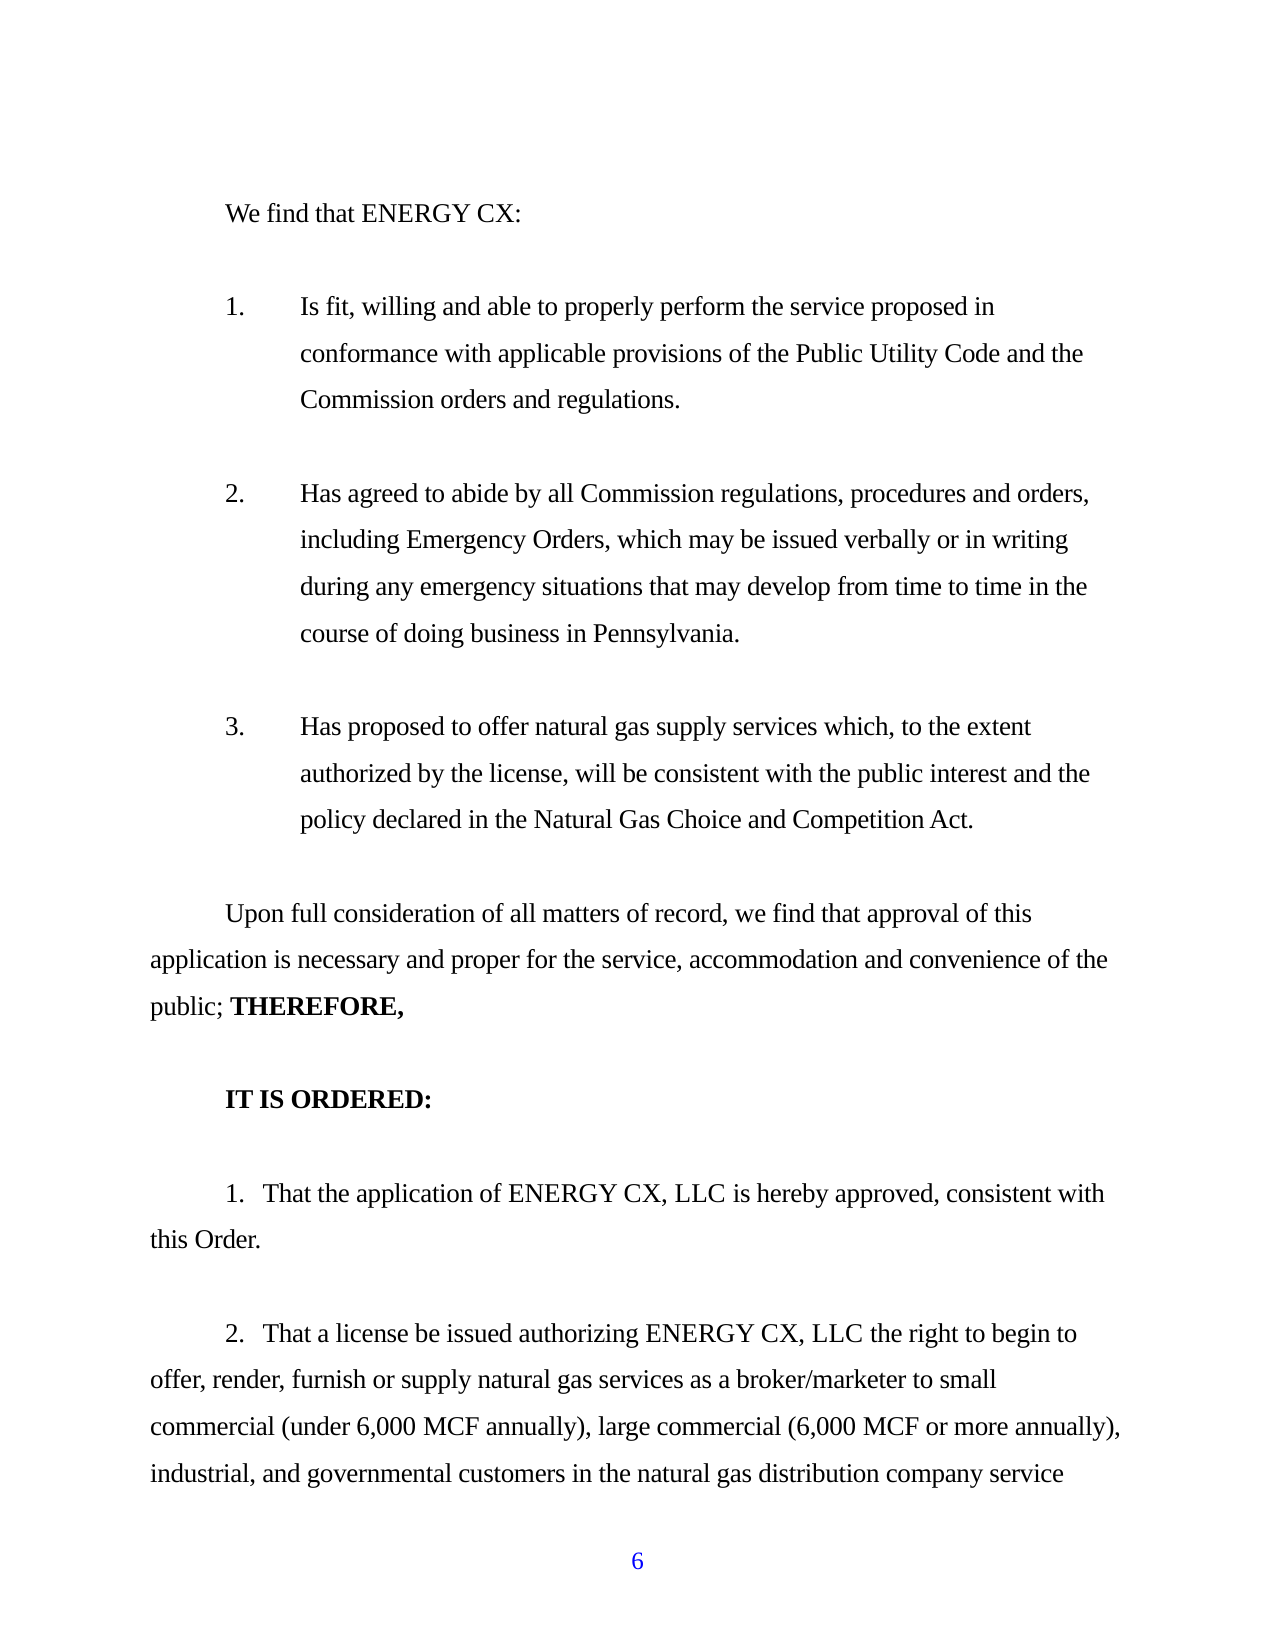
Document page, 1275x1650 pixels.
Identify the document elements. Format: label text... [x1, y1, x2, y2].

text We find that ENERGY CX: [150, 197, 1125, 228]
text IT IS ORDERED: [150, 1083, 1125, 1114]
text Upon full consideration of all matters of record, we find that approval of this application is necessary and proper for the service, accommodation and convenience of the public; THEREFORE, [150, 897, 1125, 1021]
text 1. Is fit, willing and able to properly perform the service proposed in conformance with applicable provisions of the Public Utility Code and the Commission orders and regulations. [225, 290, 1125, 414]
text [150, 1317, 1125, 1488]
text 2. Has agreed to abide by all Commission regulations, procedures and orders, including Emergency Orders, which may be issued verbally or in writing during any emergency situations that may develop from time to time in the course of doing business in Pennsylvania. [225, 477, 1125, 648]
text 1. That the application of ENERGY CX, LLC is hereby approved, consistent with this Order. [150, 1177, 1125, 1254]
text 3. Has proposed to offer natural gas supply services which, to the extent authorized by the license, will be consistent with the public interest and the policy declared in the Natural Gas Choice and Competition Act. [225, 710, 1125, 834]
